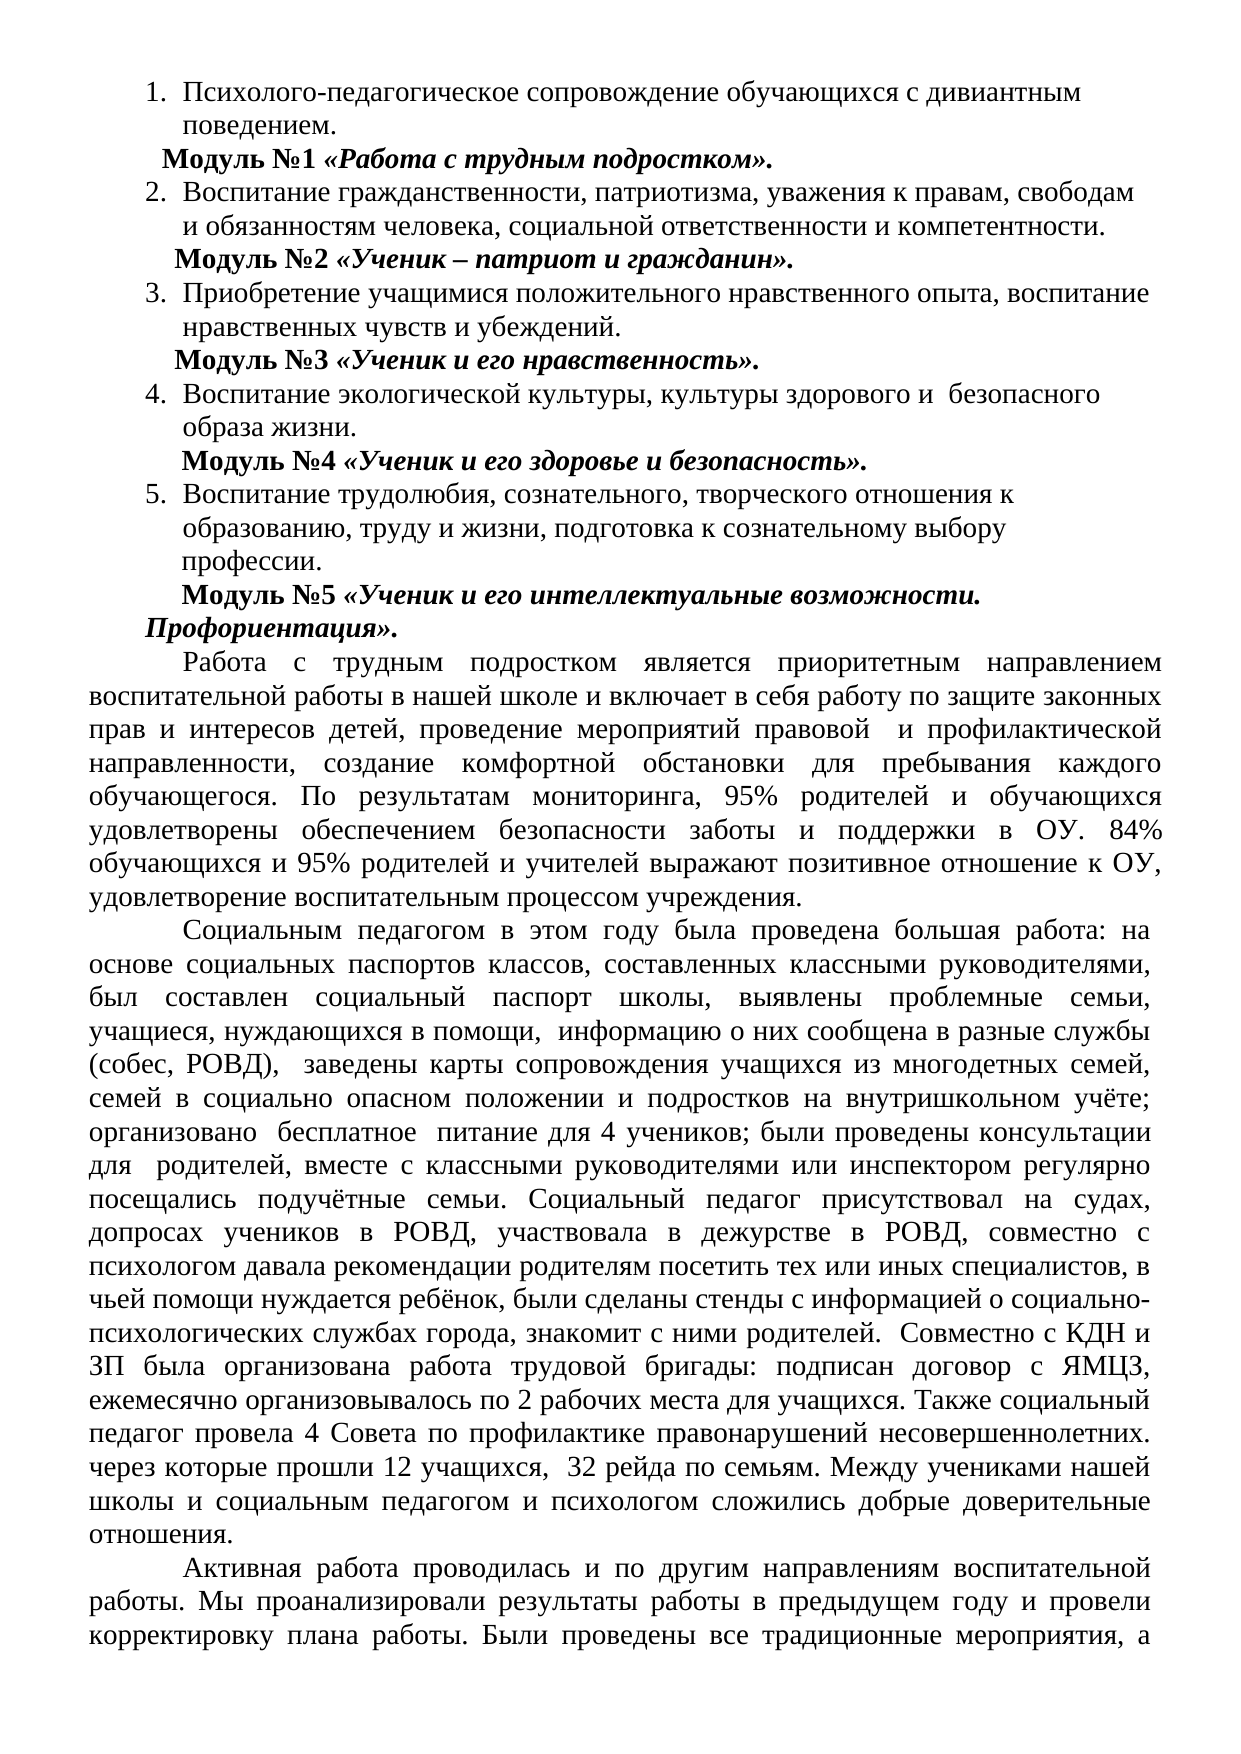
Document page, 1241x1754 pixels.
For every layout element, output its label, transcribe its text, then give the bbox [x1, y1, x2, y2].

list Воспитание гражданственности, патриотизма, уважения к правам, свободам и обязанностям человека, социальной ответственности и компетентности. [145, 174, 1152, 242]
text Модуль №2 «Ученик – патриот и гражданин». [145, 242, 1152, 275]
text Работа с трудным подростком является приоритетным направлением воспитательной работы в нашей школе и включает в себя работу по защите законных прав и интересов детей, проведение мероприятий правовой и профилактической направленности, создание комфортной обстановки для пребывания каждого обучающегося. По результатам мониторинга, 95% родителей и обучающихся удовлетворены обеспечением безопасности заботы и поддержки в ОУ. 84% обучающихся и 95% родителей и учителей выражают позитивное отношение к ОУ, удовлетворение воспитательным процессом учреждения. [89, 644, 1162, 912]
list Психолого-педагогическое сопровождение обучающихся с дивиантным поведением. [145, 74, 1152, 141]
text Модуль №5 «Ученик и его интеллектуальные возможности. Профориентация». [145, 577, 1152, 644]
text профессии. [145, 543, 1152, 577]
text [89, 1550, 1152, 1650]
text Модуль №3 «Ученик и его нравственность». [145, 342, 1152, 376]
text Модуль №4 «Ученик и его здоровье и безопасность». [145, 443, 1152, 476]
list Воспитание экологической культуры, культуры здорового и безопасного образа жизни. [145, 376, 1152, 443]
text Модуль №1 «Работа с трудным подростком». [89, 141, 1152, 174]
list Воспитание трудолюбия, сознательного, творческого отношения к образованию, труду и жизни, подготовка к сознательному выбору [145, 476, 1152, 543]
text Социальным педагогом в этом году была проведена большая работа: на основе социальных паспортов классов, составленных классными руководителями, был составлен социальный паспорт школы, выявлены проблемные семьи, учащиеся, нуждающихся в помощи, информацию о них сообщена в разные службы (собес, РОВД), заведены карты сопровождения учащихся из многодетных семей, семей в социально опасном положении и подростков на внутришкольном учёте; организовано бесплатное питание для 4 учеников; были проведены консультации для родителей, вместе с классными руководителями или инспектором регулярно посещались подучётные семьи. Социальный педагог присутствовал на судах, допросах учеников в РОВД, участвовала в дежурстве в РОВД, совместно с психологом давала рекомендации родителям посетить тех или иных специалистов, в чьей помощи нуждается ребёнок, были сделаны стенды с информацией о социально-психологических службах города, знакомит с ними родителей. Совместно с КДН и ЗП была организована работа трудовой бригады: подписан договор с ЯМЦЗ, ежемесячно организовывалось по 2 рабочих места для учащихся. Также социальный педагог провела 4 Совета по профилактике правонарушений несовершеннолетних. через которые прошли 12 учащихся, 32 рейда по семьям. Между учениками нашей школы и социальным педагогом и психологом сложились добрые доверительные отношения. [89, 912, 1152, 1550]
list Приобретение учащимися положительного нравственного опыта, воспитание нравственных чувств и убеждений. [145, 275, 1152, 342]
